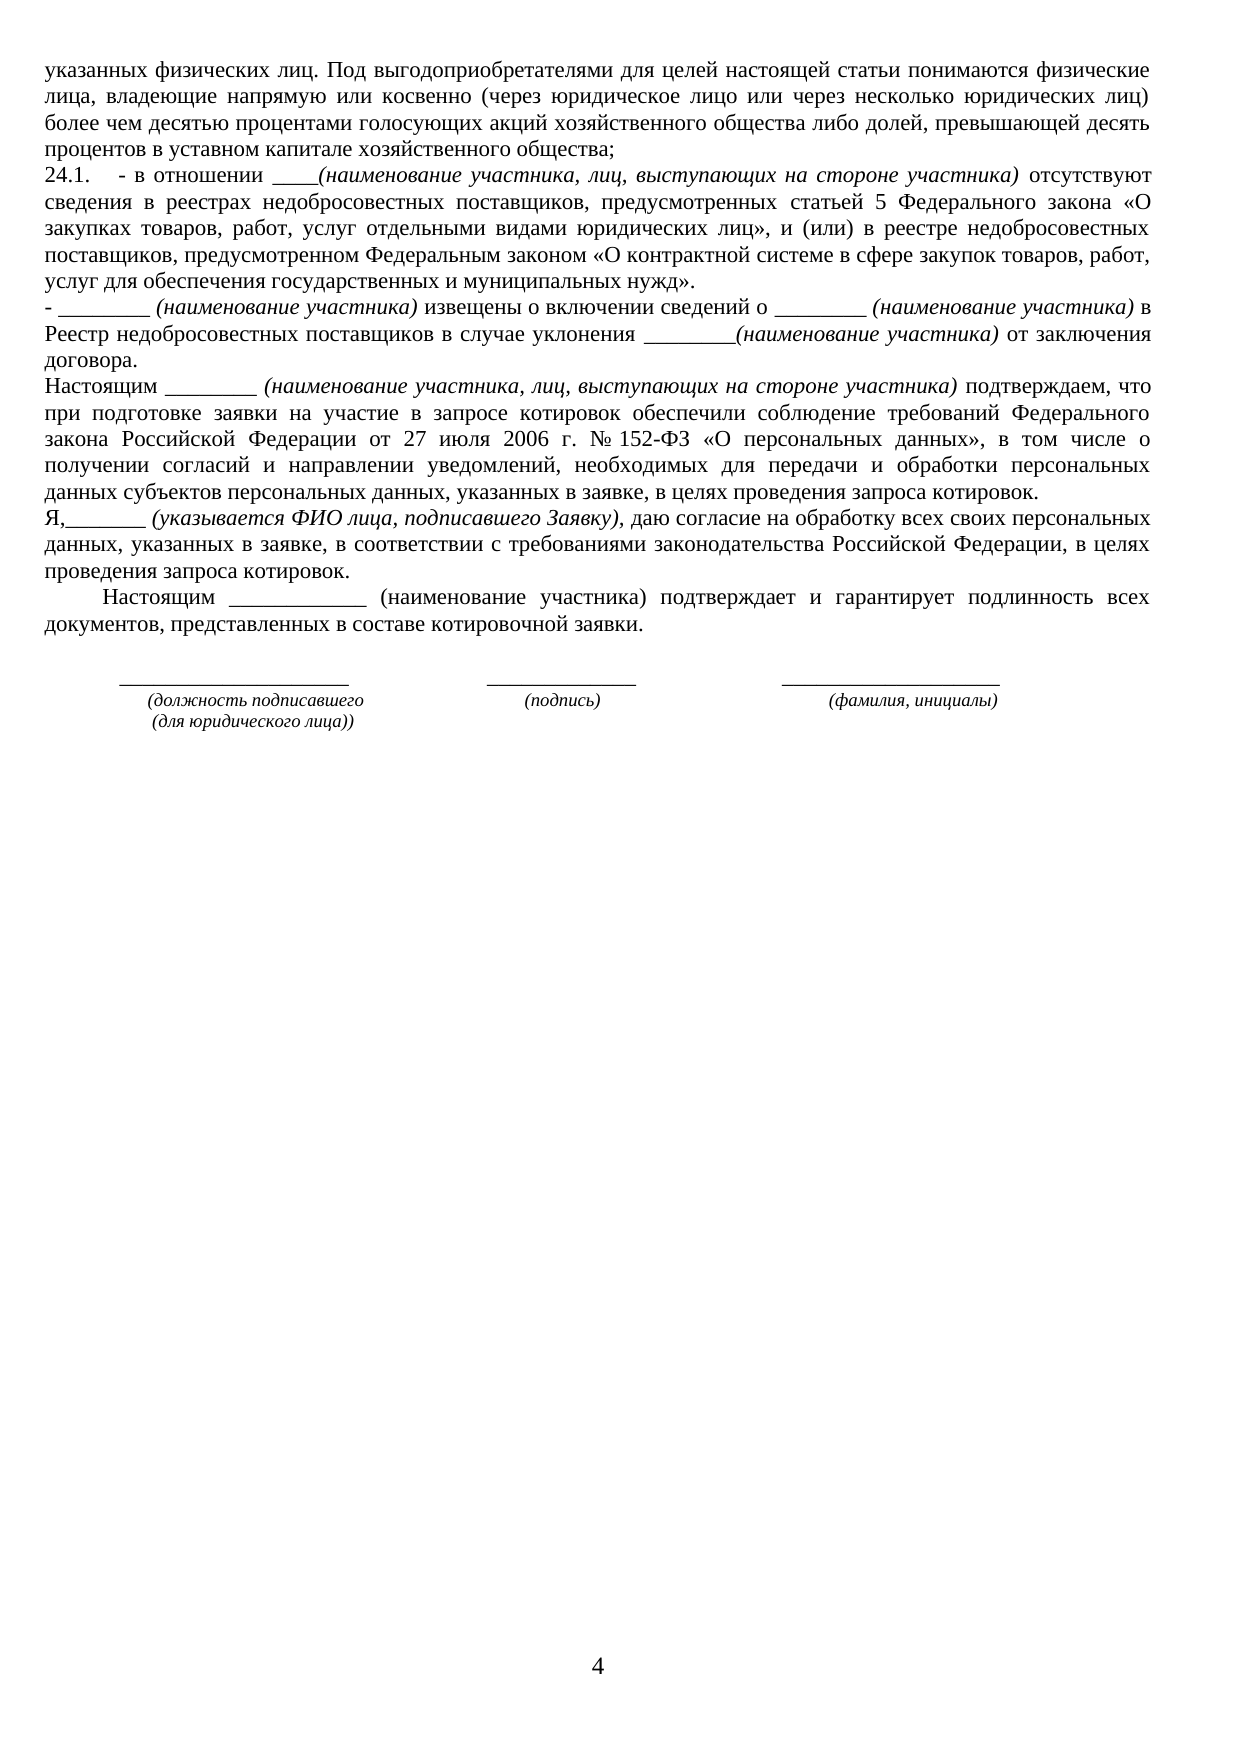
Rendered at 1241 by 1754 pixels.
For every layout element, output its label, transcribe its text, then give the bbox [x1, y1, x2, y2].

text - ________ (наименование участника) извещены о включении сведений о ________ (наименование участника) в Реестр недобросовестных поставщиков в случае уклонения ________(наименование участника) от заключения договора. [44, 293, 1152, 372]
text ____________________ _____________ ___________________ [44, 662, 1152, 689]
text (должность подписавшего (подпись) (фамилия, инициалы) [44, 689, 1152, 710]
text Настоящим ____________ (наименование участника) подтверждает и гарантирует подлинность всех документов, представленных в составе котировочной заявки. [44, 583, 1152, 636]
text (для юридического лица)) [44, 710, 1152, 732]
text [44, 56, 1152, 162]
text Я,_______ (указывается ФИО лица, подписавшего Заявку), даю согласие на обработку всех своих персональных данных, указанных в заявке, в соответствии с требованиями законодательства Российской Федерации, в целях проведения запроса котировок. [44, 504, 1152, 583]
list - в отношении ____(наименование участника, лиц, выступающих на стороне участника) отсутствуют сведения в реестрах недобросовестных поставщиков, предусмотренных статьей 5 Федерального закона «О закупках товаров, работ, услуг отдельными видами юридических лиц», и (или) в реестре недобросовестных поставщиков, предусмотренном Федеральным законом «О контрактной системе в сфере закупок товаров, работ, услуг для обеспечения государственных и муниципальных нужд». [44, 162, 1152, 293]
text Настоящим ________ (наименование участника, лиц, выступающих на стороне участника) подтверждаем, что при подготовке заявки на участие в запросе котировок обеспечили соблюдение требований Федерального закона Российской Федерации от 27 июля 2006 г. № 152-ФЗ «О персональных данных», в том числе о получении согласий и направлении уведомлений, необходимых для передачи и обработки персональных данных субъектов персональных данных, указанных в заявке, в целях проведения запроса котировок. [44, 372, 1152, 504]
